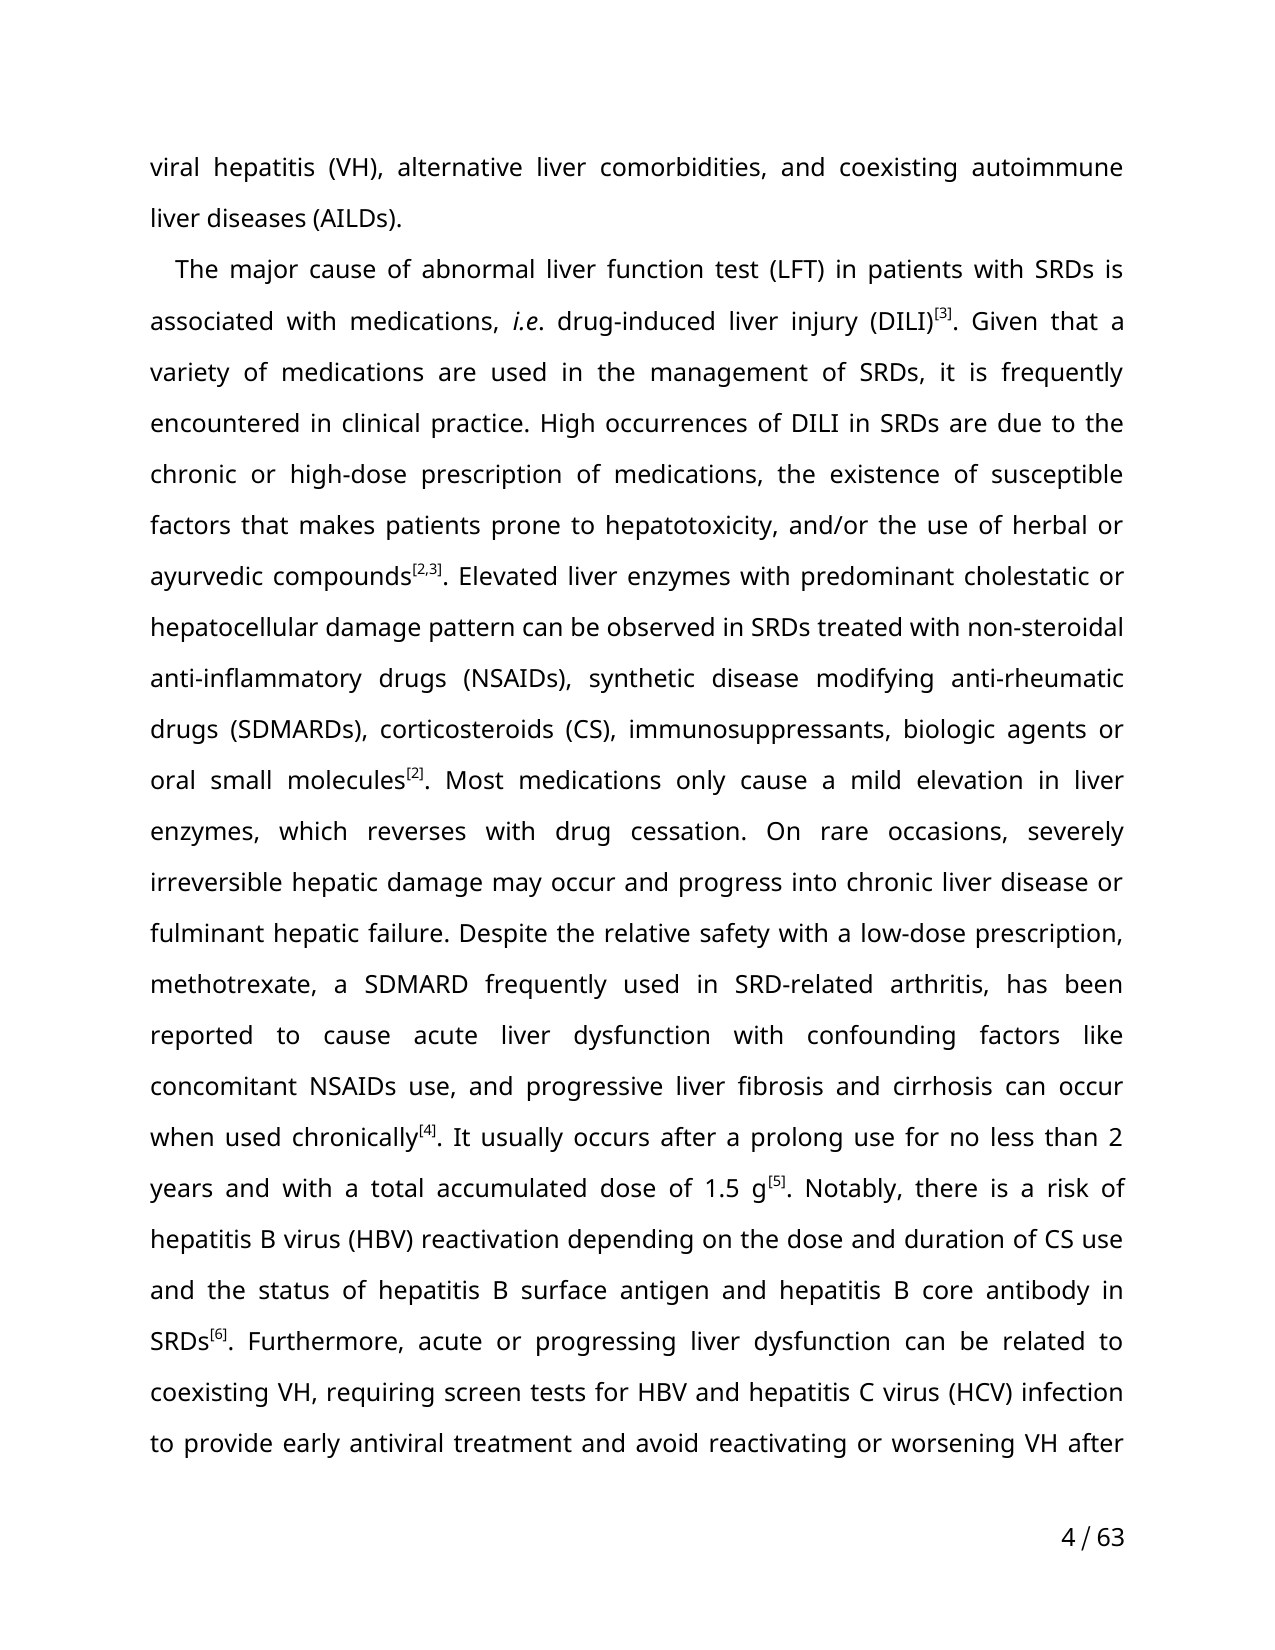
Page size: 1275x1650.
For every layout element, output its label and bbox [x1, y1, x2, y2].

text [150, 150, 1125, 235]
text [150, 252, 1125, 1460]
